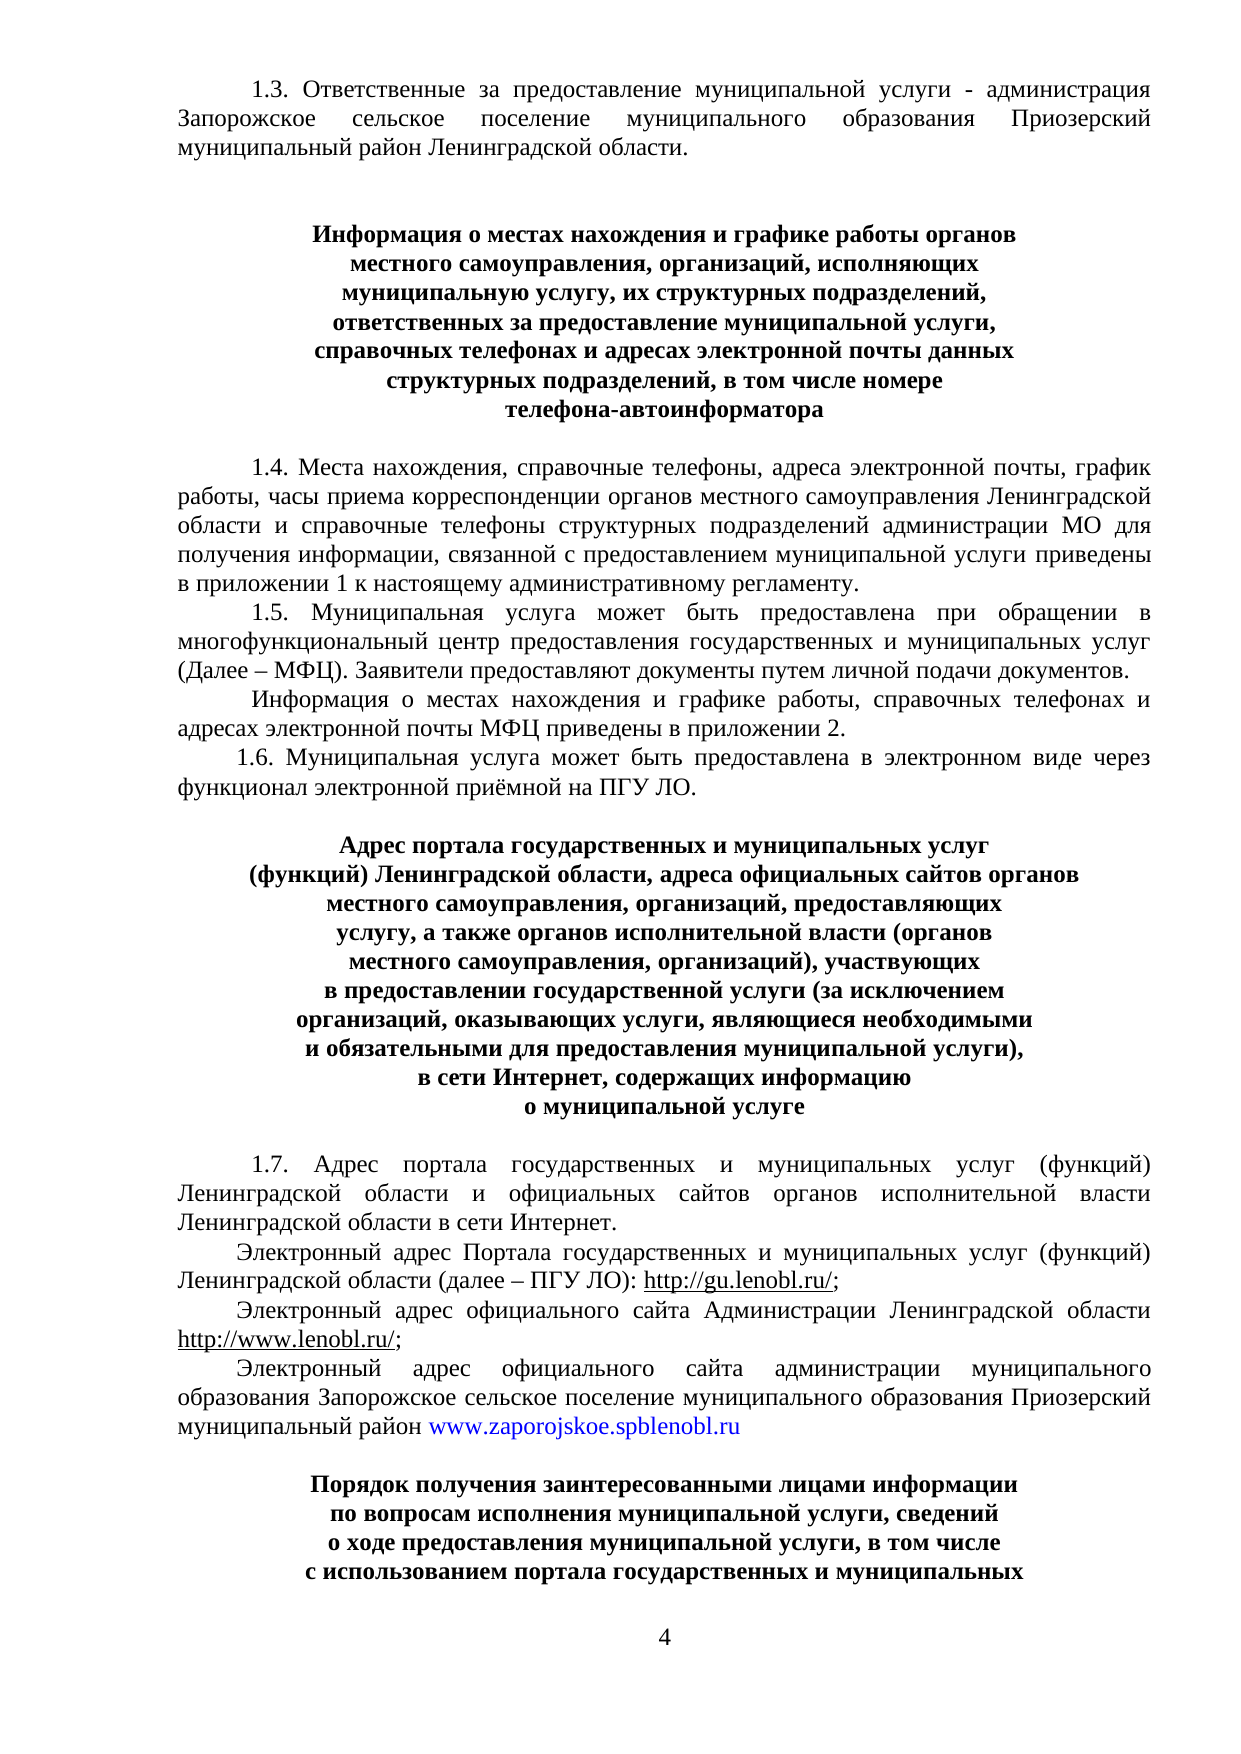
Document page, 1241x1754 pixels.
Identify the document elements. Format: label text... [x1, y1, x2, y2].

text Адрес портала государственных и муниципальных услуг [177, 829, 1152, 858]
text Электронный адрес официального сайта Администрации Ленинградской области http://www.lenobl.ru/; [177, 1294, 1152, 1353]
text услугу, а также органов исполнительной власти (органов [177, 917, 1152, 946]
text ответственных за предоставление муниципальной услуги, [177, 306, 1152, 335]
text Электронный адрес официального сайта администрации муниципального образования Запорожское сельское поселение муниципального образования Приозерский муниципальный район www.zaporojskoe.spblenobl.ru [177, 1353, 1152, 1440]
text структурных подразделений, в том числе номере [177, 364, 1152, 393]
text Информация о местах нахождения и графике работы, справочных телефонах и адресах электронной почты МФЦ приведены в приложении 2. [177, 684, 1152, 742]
text местного самоуправления, организаций), участвующих [177, 946, 1152, 975]
text Информация о местах нахождения и графике работы органов [177, 219, 1152, 248]
text по вопросам исполнения муниципальной услуги, сведений [177, 1498, 1152, 1527]
text 1.6. Муниципальная услуга может быть предоставлена в электронном виде через функционал электронной приёмной на ПГУ ЛО. [177, 742, 1152, 800]
text телефона-автоинформатора [177, 393, 1152, 423]
text (функций) Ленинградской области, адреса официальных сайтов органов [177, 858, 1152, 888]
text 1.4. Места нахождения, справочные телефоны, адреса электронной почты, график работы, часы приема корреспонденции органов местного самоуправления Ленинградской области и справочные телефоны структурных подразделений администрации МО для получения информации, связанной с предоставлением муниципальной услуги приведены в приложении 1 к настоящему административному регламенту. [177, 452, 1152, 597]
text с использованием портала государственных и муниципальных [177, 1556, 1152, 1585]
text 1.3. Ответственные за предоставление муниципальной услуги - администрация Запорожское сельское поселение муниципального образования Приозерский муниципальный район Ленинградской области. [177, 74, 1152, 161]
text местного самоуправления, организаций, предоставляющих [177, 888, 1152, 917]
text и обязательными для предоставления муниципальной услуги), [177, 1033, 1152, 1062]
text о ходе предоставления муниципальной услуги, в том числе [177, 1527, 1152, 1556]
text в предоставлении государственной услуги (за исключением [177, 975, 1152, 1004]
text о муниципальной услуге [177, 1091, 1152, 1120]
text муниципальную услугу, их структурных подразделений, [177, 277, 1152, 306]
text Порядок получения заинтересованными лицами информации [177, 1469, 1152, 1498]
text 1.7. Адрес портала государственных и муниципальных услуг (функций) Ленинградской области и официальных сайтов органов исполнительной власти Ленинградской области в сети Интернет. [177, 1149, 1152, 1236]
text в сети Интернет, содержащих информацию [177, 1062, 1152, 1091]
text Электронный адрес Портала государственных и муниципальных услуг (функций) Ленинградской области (далее – ПГУ ЛО): http://gu.lenobl.ru/; [177, 1236, 1152, 1294]
text справочных телефонах и адресах электронной почты данных [177, 335, 1152, 364]
text организаций, оказывающих услуги, являющиеся необходимыми [177, 1004, 1152, 1033]
text 1.5. Муниципальная услуга может быть предоставлена при обращении в многофункциональный центр предоставления государственных и муниципальных услуг (Далее – МФЦ). Заявители предоставляют документы путем личной подачи документов. [177, 597, 1152, 684]
text местного самоуправления, организаций, исполняющих [177, 248, 1152, 277]
